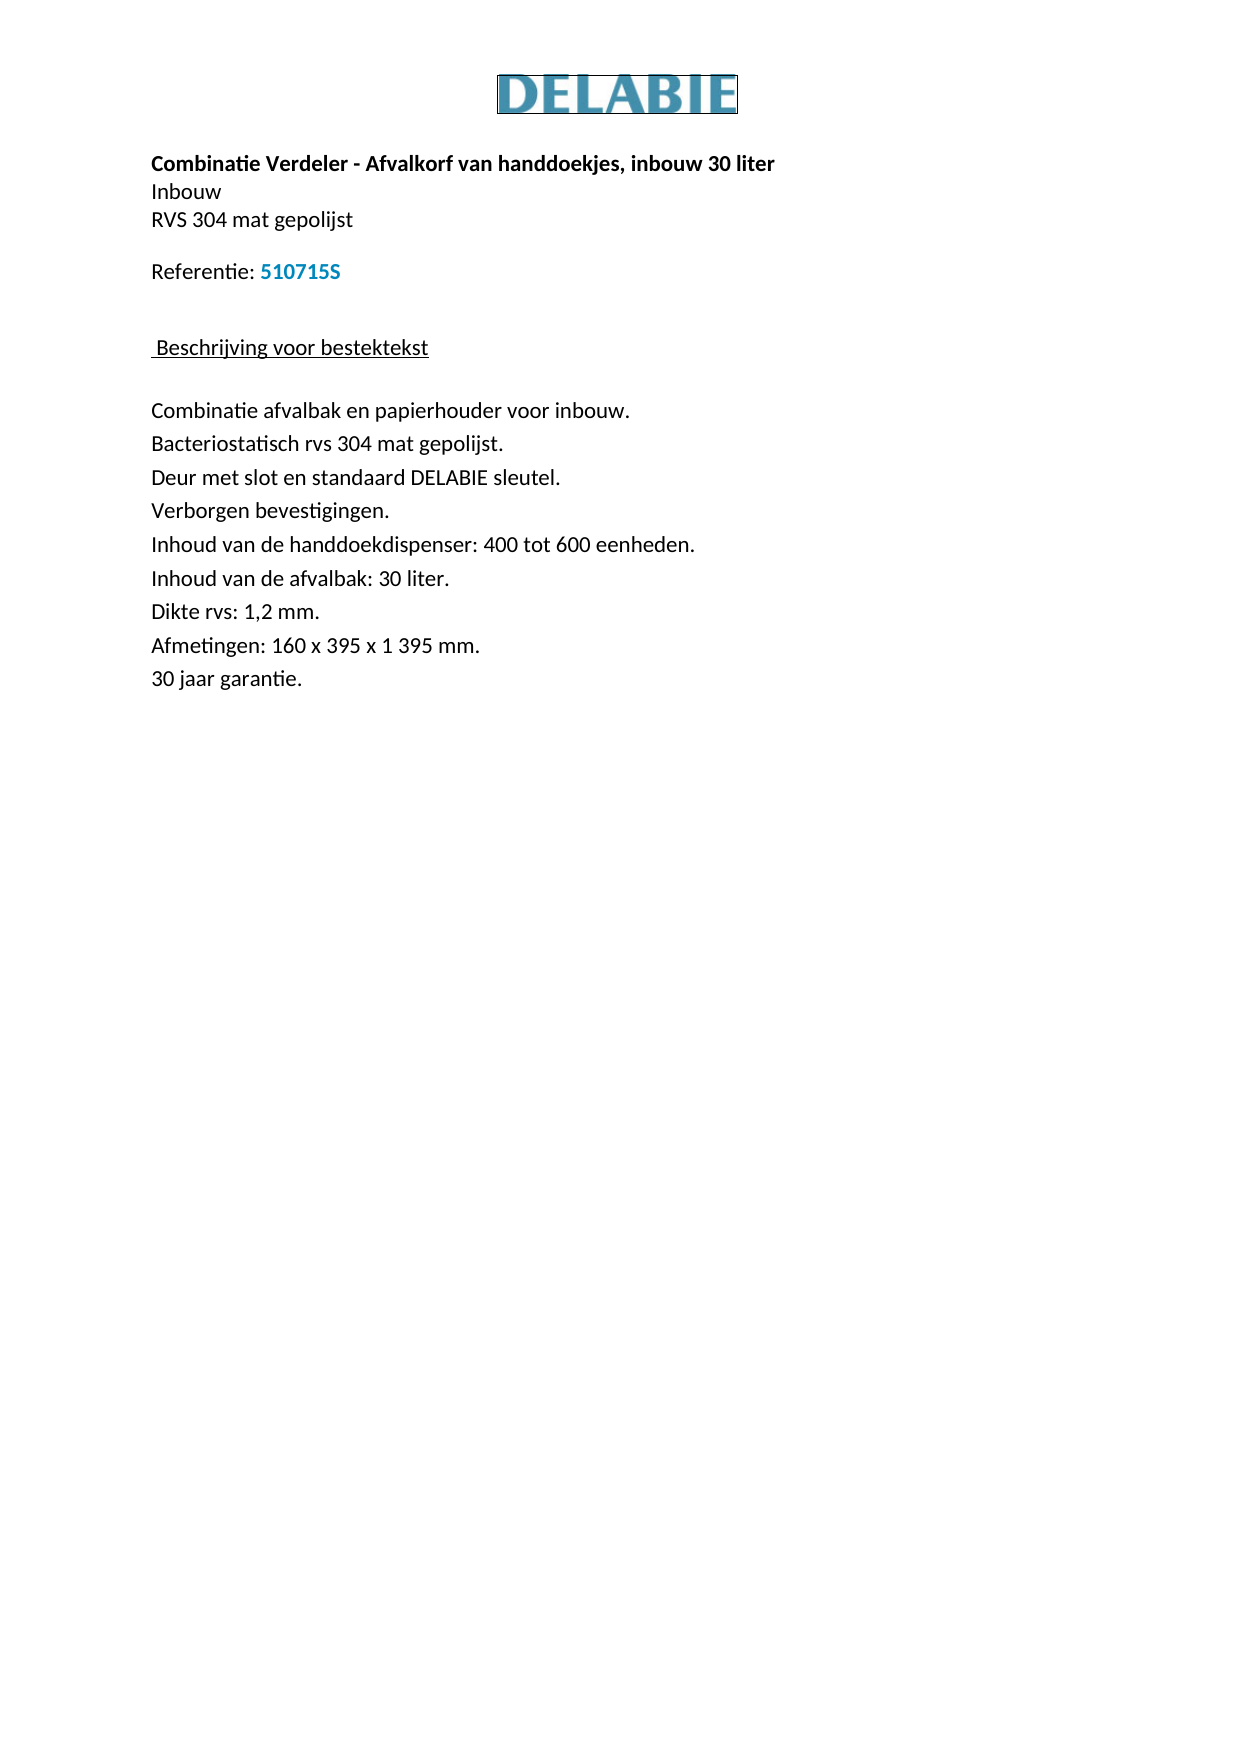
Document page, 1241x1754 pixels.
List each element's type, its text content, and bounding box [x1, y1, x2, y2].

text Combinatie afvalbak en papierhouder voor inbouw. [151, 396, 1084, 424]
text Referentie: 510715S [151, 257, 1084, 285]
text Dikte rvs: 1,2 mm. [151, 597, 1084, 625]
text Inhoud van de handdoekdispenser: 400 tot 600 eenheden. [151, 530, 1084, 558]
text Inhoud van de afvalbak: 30 liter. [151, 564, 1084, 592]
text 30 jaar garantie. [151, 664, 1084, 692]
text Afmetingen: 160 x 395 x 1 395 mm. [151, 631, 1084, 659]
picture [498, 76, 737, 113]
text Bacteriostatisch rvs 304 mat gepolijst. [151, 429, 1084, 458]
text Deur met slot en standaard DELABIE sleutel. [151, 463, 1084, 491]
text Combinatie Verdeler - Afvalkorf van handdoekjes, inbouw 30 liter [151, 149, 1084, 177]
text Inbouw [151, 177, 1084, 205]
text Verborgen bevestigingen. [151, 497, 1084, 525]
text Beschrijving voor bestektekst [151, 333, 1084, 361]
text RVS 304 mat gepolijst [151, 205, 1084, 233]
